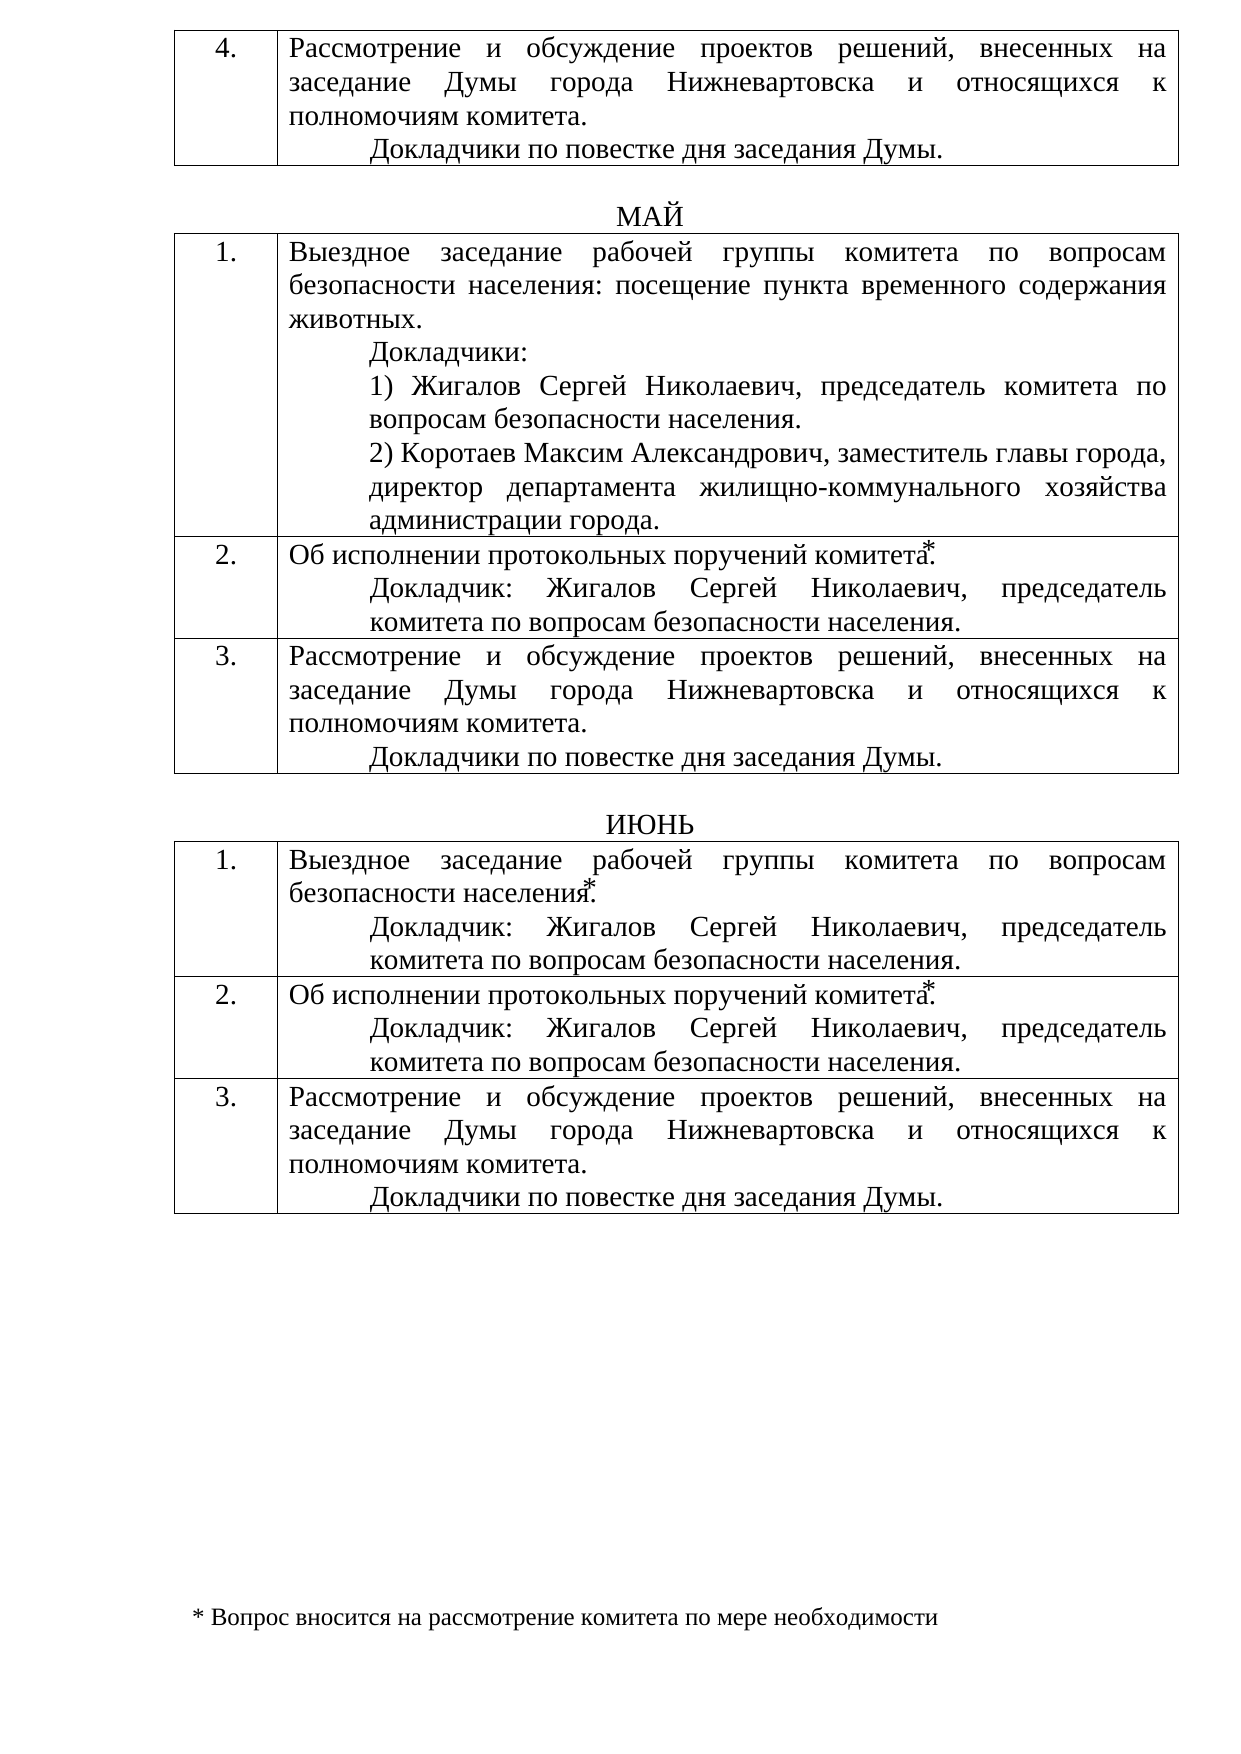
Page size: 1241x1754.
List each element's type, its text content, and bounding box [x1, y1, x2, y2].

text МАЙ [177, 199, 1122, 233]
table_cell 3. [175, 639, 277, 773]
table_cell Об исполнении протокольных поручений комитета⃰. Докладчик: Жигалов Сергей Николаевич, председатель комитета по вопросам безопасности населения. [278, 537, 1178, 637]
table_cell 2. [175, 537, 277, 637]
table_header Выездное заседание рабочей группы комитета по вопросам безопасности населения⃰. Докладчик: Жигалов Сергей Николаевич, председатель комитета по вопросам безопасности населения. [278, 842, 1178, 976]
table_header 1. [175, 234, 277, 536]
table_cell 3. [175, 1079, 277, 1213]
text * Вопрос вносится на рассмотрение комитета по мере необходимости [118, 1602, 1122, 1631]
table_cell 4. [175, 31, 277, 165]
table_cell 2. [175, 977, 277, 1078]
table_cell Об исполнении протокольных поручений комитета⃰. Докладчик: Жигалов Сергей Николаевич, председатель комитета по вопросам безопасности населения. [278, 977, 1178, 1078]
text ИЮНЬ [177, 807, 1122, 841]
table_header Выездное заседание рабочей группы комитета по вопросам безопасности населения: посещение пункта временного содержания животных. Докладчики: 1) Жигалов Сергей Николаевич, председатель комитета по вопросам безопасности населения. 2) Коротаев Максим Александрович, заместитель главы города, директор департамента жилищно-коммунального хозяйства администрации города. [278, 234, 1178, 536]
table_header 1. [175, 842, 277, 976]
